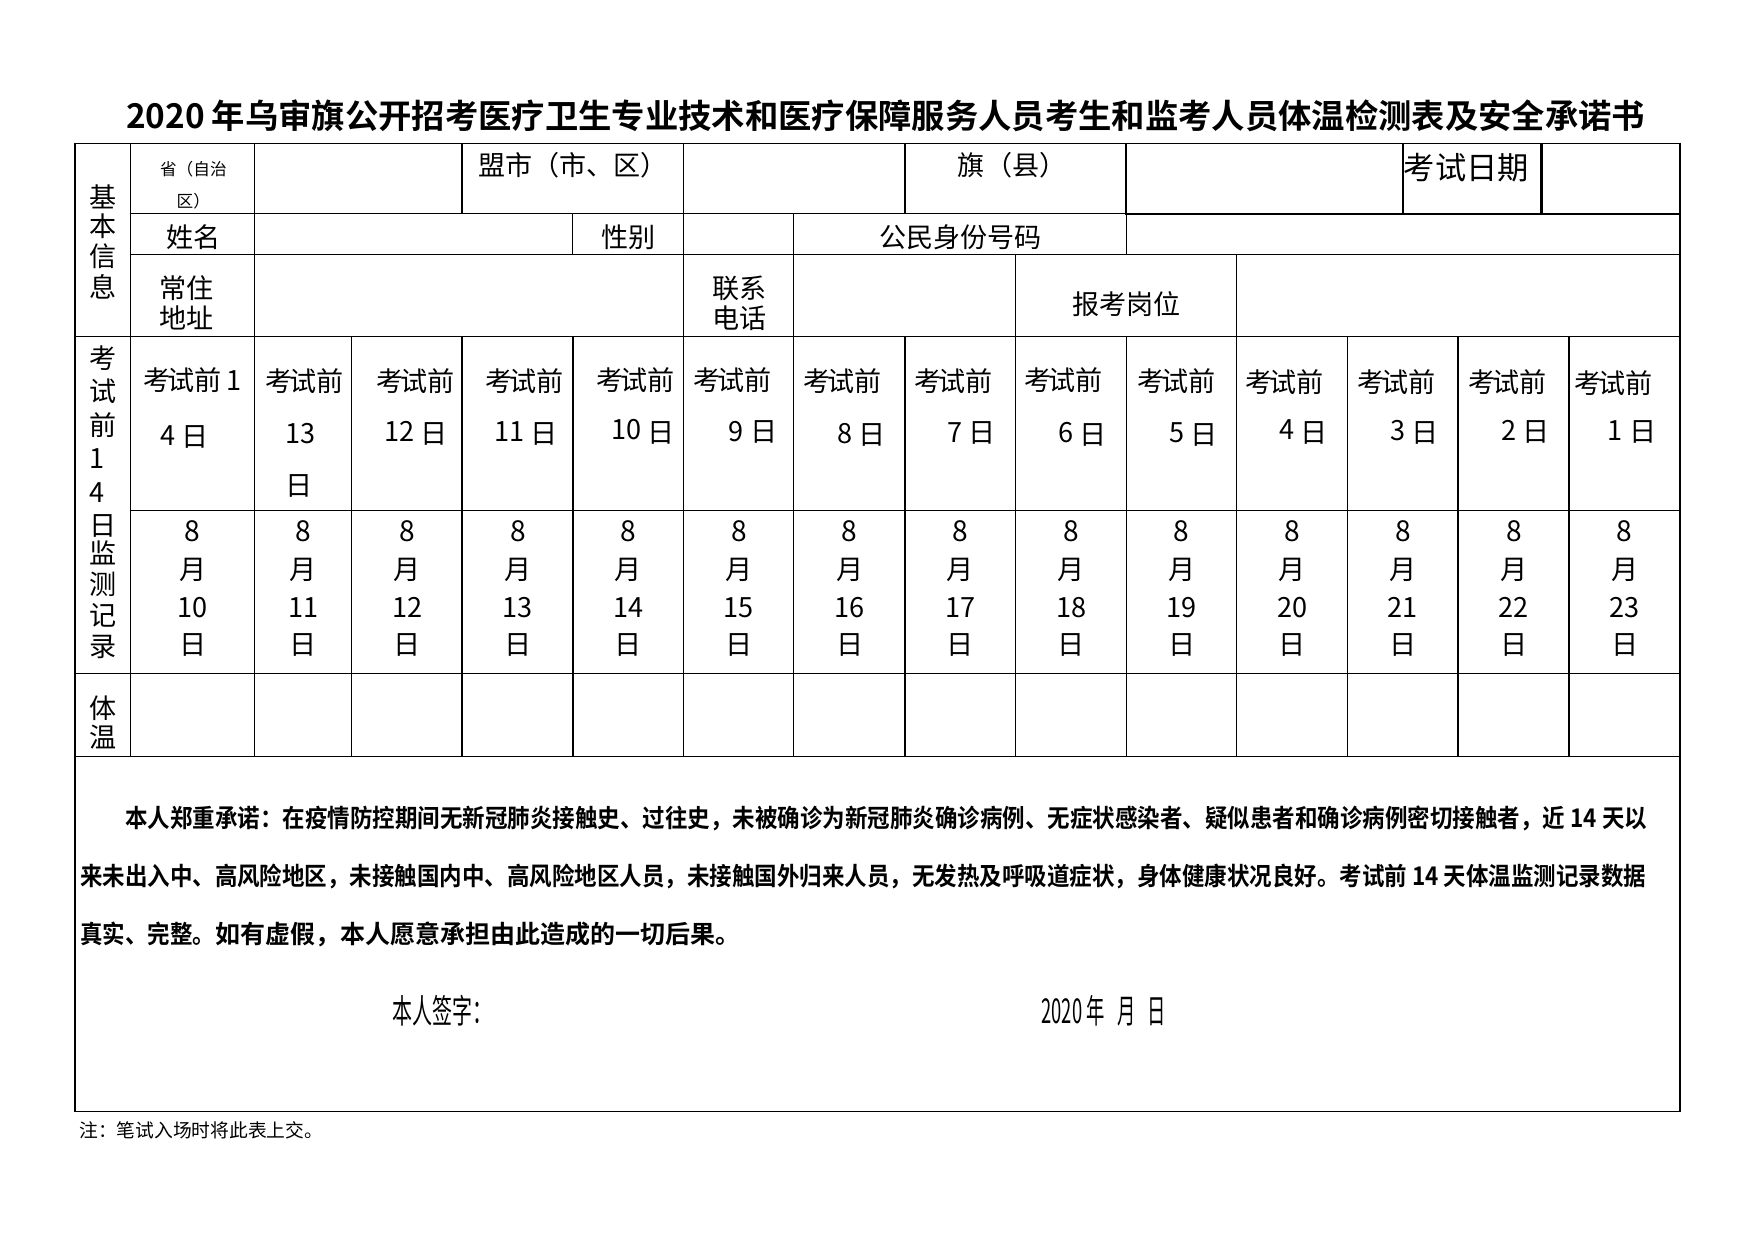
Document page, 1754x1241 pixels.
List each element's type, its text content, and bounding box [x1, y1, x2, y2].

table_cell 8 月 19 日 [1127, 511, 1236, 673]
table_header [255, 144, 461, 213]
table_cell [906, 674, 1015, 756]
table_header [1543, 144, 1679, 213]
table_cell 8 月 18 日 [1016, 511, 1126, 673]
table_cell 考试前 12 日 [352, 337, 461, 510]
table_header 考试日期 [1404, 144, 1540, 213]
table_cell 8 月 22 日 [1459, 511, 1568, 673]
table_cell [1237, 255, 1679, 336]
table_cell [352, 674, 461, 756]
table_cell 考试前 9 日 [684, 337, 793, 510]
table_cell 8 月 11 日 [255, 511, 351, 673]
table_cell 考试前14 日监测记录 [76, 337, 130, 673]
table_cell 考试前14日 [131, 337, 254, 510]
table_cell [574, 674, 683, 756]
table_cell [1237, 674, 1347, 756]
table_cell 报考岗位 [1016, 255, 1236, 336]
table_cell 8 月 15 日 [684, 511, 793, 673]
table_cell [1459, 674, 1568, 756]
table_cell 本人郑重承诺：在疫情防控期间无新冠肺炎接触史、过往史，未被确诊为新冠肺炎确诊病例、无症状感染者、疑似患者和确诊病例密切接触者，近14天以来未出入中、高风险地区，未接触国内中、高风险地区人员，未接触国外归来人员，无发热及呼吸道症状，身体健康状况良好。考试前14天体温监测记录数据真实、完整。如有虚假，本人愿意承担由此造成的一切后果。 本人签字： 2020 年 月 日 [76, 757, 1679, 1111]
table_cell 常住地址 [131, 255, 254, 336]
table_cell 8 月 13 日 [463, 511, 572, 673]
table_header 基本信息 [76, 144, 130, 336]
table_cell [684, 674, 793, 756]
table_cell [794, 255, 1015, 336]
table_cell 8 月 12 日 [352, 511, 461, 673]
table_header 省（自治区） [131, 144, 254, 213]
table_cell 8 月 21 日 [1348, 511, 1457, 673]
table_cell 考试前 1日 [1570, 337, 1679, 510]
table_cell 联系电话 [684, 255, 793, 336]
table_cell 考试前6 日 [1016, 337, 1126, 510]
table_cell [255, 255, 683, 336]
table_cell 8 月 10 日 [131, 511, 254, 673]
table_cell 考试前 3 日 [1348, 337, 1457, 510]
table_cell [255, 674, 351, 756]
table_cell 体温 [76, 674, 130, 756]
table_cell 考试前7 日 [906, 337, 1015, 510]
table_cell 8 月 17 日 [906, 511, 1015, 673]
table_cell [255, 214, 572, 253]
table_cell [1016, 674, 1126, 756]
table_cell 考试前 4 日 [1237, 337, 1347, 510]
table_cell [1570, 674, 1679, 756]
table_cell 考试前13 日 [255, 337, 351, 510]
table_cell [794, 674, 904, 756]
table_cell 考试前5 日 [1127, 337, 1236, 510]
table_cell 8 月 14 日 [574, 511, 683, 673]
table_cell 性别 [573, 214, 683, 253]
table_header 旗（县） [906, 144, 1125, 213]
table_cell [131, 674, 254, 756]
table_cell [684, 214, 793, 253]
text 注：笔试入场时将此表上交。 [79, 1115, 1691, 1142]
table_cell 8 月 20 日 [1237, 511, 1347, 673]
table_cell 考试前8 日 [794, 337, 904, 510]
table_cell [1348, 674, 1457, 756]
table_cell 公民身份号码 [794, 214, 1126, 253]
table_cell 考试前 2 日 [1459, 337, 1568, 510]
table_header [684, 144, 904, 213]
table_cell 8 月 23 日 [1570, 511, 1679, 673]
table_cell 考试前 10 日 [574, 337, 683, 510]
table_cell 考试前 11 日 [463, 337, 572, 510]
table_cell 8 月 16 日 [794, 511, 904, 673]
table_cell [1127, 215, 1679, 253]
table_cell [463, 674, 572, 756]
table_header [1127, 144, 1402, 213]
text 2020年乌审旗公开招考医疗卫生专业技术和医疗保障服务人员考生和监考人员体温检测表及安全承诺书 [79, 89, 1691, 138]
table_cell 姓名 [131, 214, 254, 253]
table_cell [1127, 674, 1236, 756]
table_header 盟市（市、区） [463, 144, 683, 213]
